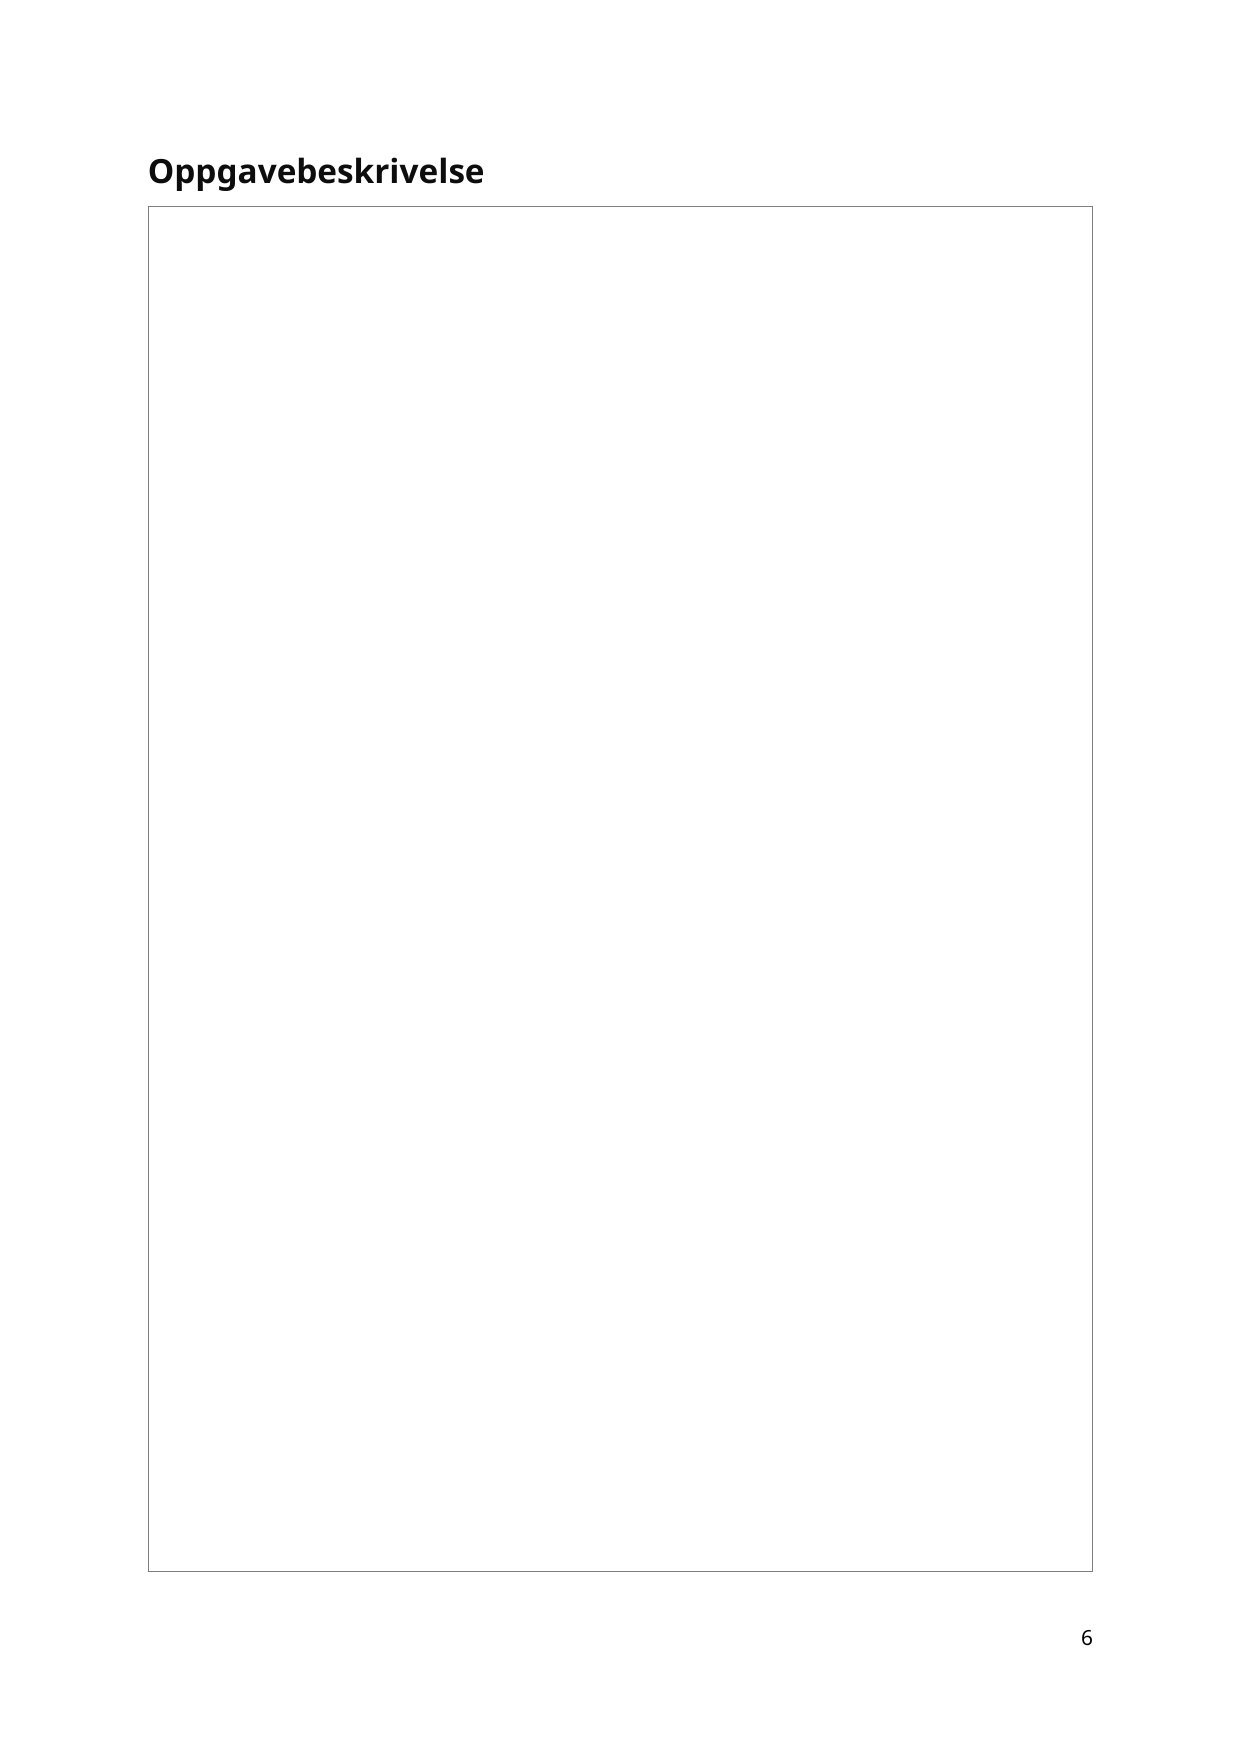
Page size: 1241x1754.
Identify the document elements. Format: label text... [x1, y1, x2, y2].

subtitle Oppgavebeskrivelse [148, 148, 1093, 193]
table_header [149, 207, 1092, 1571]
